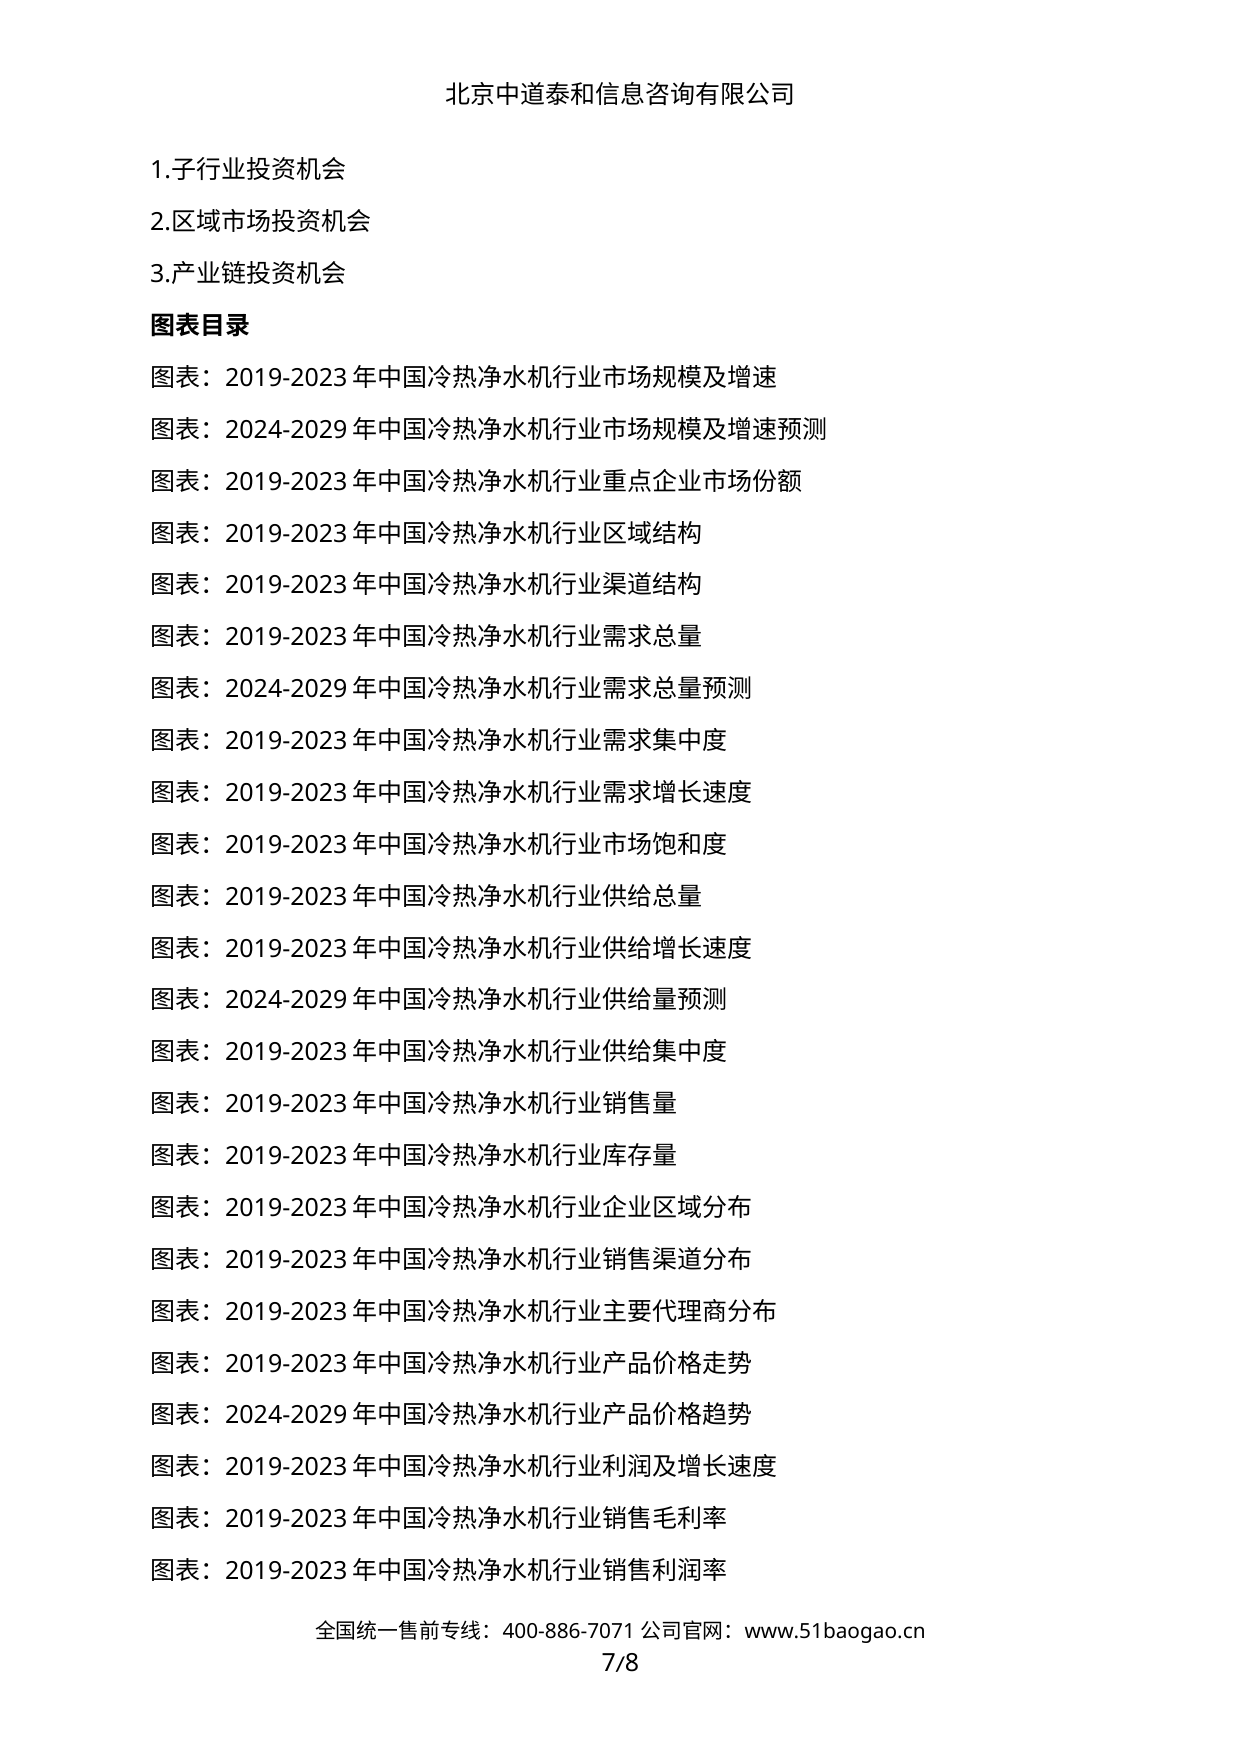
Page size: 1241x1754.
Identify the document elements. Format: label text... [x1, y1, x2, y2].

text 图表：2019-2023年中国冷热净水机行业区域结构 [150, 513, 1090, 549]
text 图表：2019-2023年中国冷热净水机行业重点企业市场份额 [150, 461, 1090, 497]
text 2.区域市场投资机会 [150, 202, 1090, 238]
text 图表：2019-2023年中国冷热净水机行业供给集中度 [150, 1032, 1090, 1068]
text 图表：2024-2029年中国冷热净水机行业产品价格趋势 [150, 1395, 1090, 1431]
text 图表目录 [150, 306, 1090, 342]
text 图表：2019-2023年中国冷热净水机行业销售量 [150, 1084, 1090, 1120]
text 图表：2019-2023年中国冷热净水机行业市场饱和度 [150, 824, 1090, 861]
text 图表：2019-2023年中国冷热净水机行业需求总量 [150, 617, 1090, 653]
text 图表：2019-2023年中国冷热净水机行业企业区域分布 [150, 1187, 1090, 1224]
text 图表：2019-2023年中国冷热净水机行业库存量 [150, 1136, 1090, 1172]
text 图表：2019-2023年中国冷热净水机行业需求集中度 [150, 721, 1090, 757]
text 图表：2024-2029年中国冷热净水机行业市场规模及增速预测 [150, 409, 1090, 446]
text 图表：2019-2023年中国冷热净水机行业供给增长速度 [150, 928, 1090, 964]
text 图表：2019-2023年中国冷热净水机行业销售利润率 [150, 1551, 1090, 1587]
text 图表：2019-2023年中国冷热净水机行业渠道结构 [150, 565, 1090, 601]
text 1.子行业投资机会 [150, 150, 1090, 186]
text 图表：2019-2023年中国冷热净水机行业市场规模及增速 [150, 357, 1090, 394]
text 3.产业链投资机会 [150, 254, 1090, 290]
text 图表：2019-2023年中国冷热净水机行业利润及增长速度 [150, 1447, 1090, 1483]
text 图表：2019-2023年中国冷热净水机行业主要代理商分布 [150, 1291, 1090, 1327]
text 图表：2019-2023年中国冷热净水机行业供给总量 [150, 876, 1090, 912]
text 图表：2019-2023年中国冷热净水机行业需求增长速度 [150, 772, 1090, 809]
text 图表：2024-2029年中国冷热净水机行业供给量预测 [150, 980, 1090, 1016]
text 图表：2019-2023年中国冷热净水机行业销售毛利率 [150, 1499, 1090, 1535]
text 图表：2019-2023年中国冷热净水机行业销售渠道分布 [150, 1239, 1090, 1276]
text 图表：2024-2029年中国冷热净水机行业需求总量预测 [150, 669, 1090, 705]
text 图表：2019-2023年中国冷热净水机行业产品价格走势 [150, 1343, 1090, 1379]
